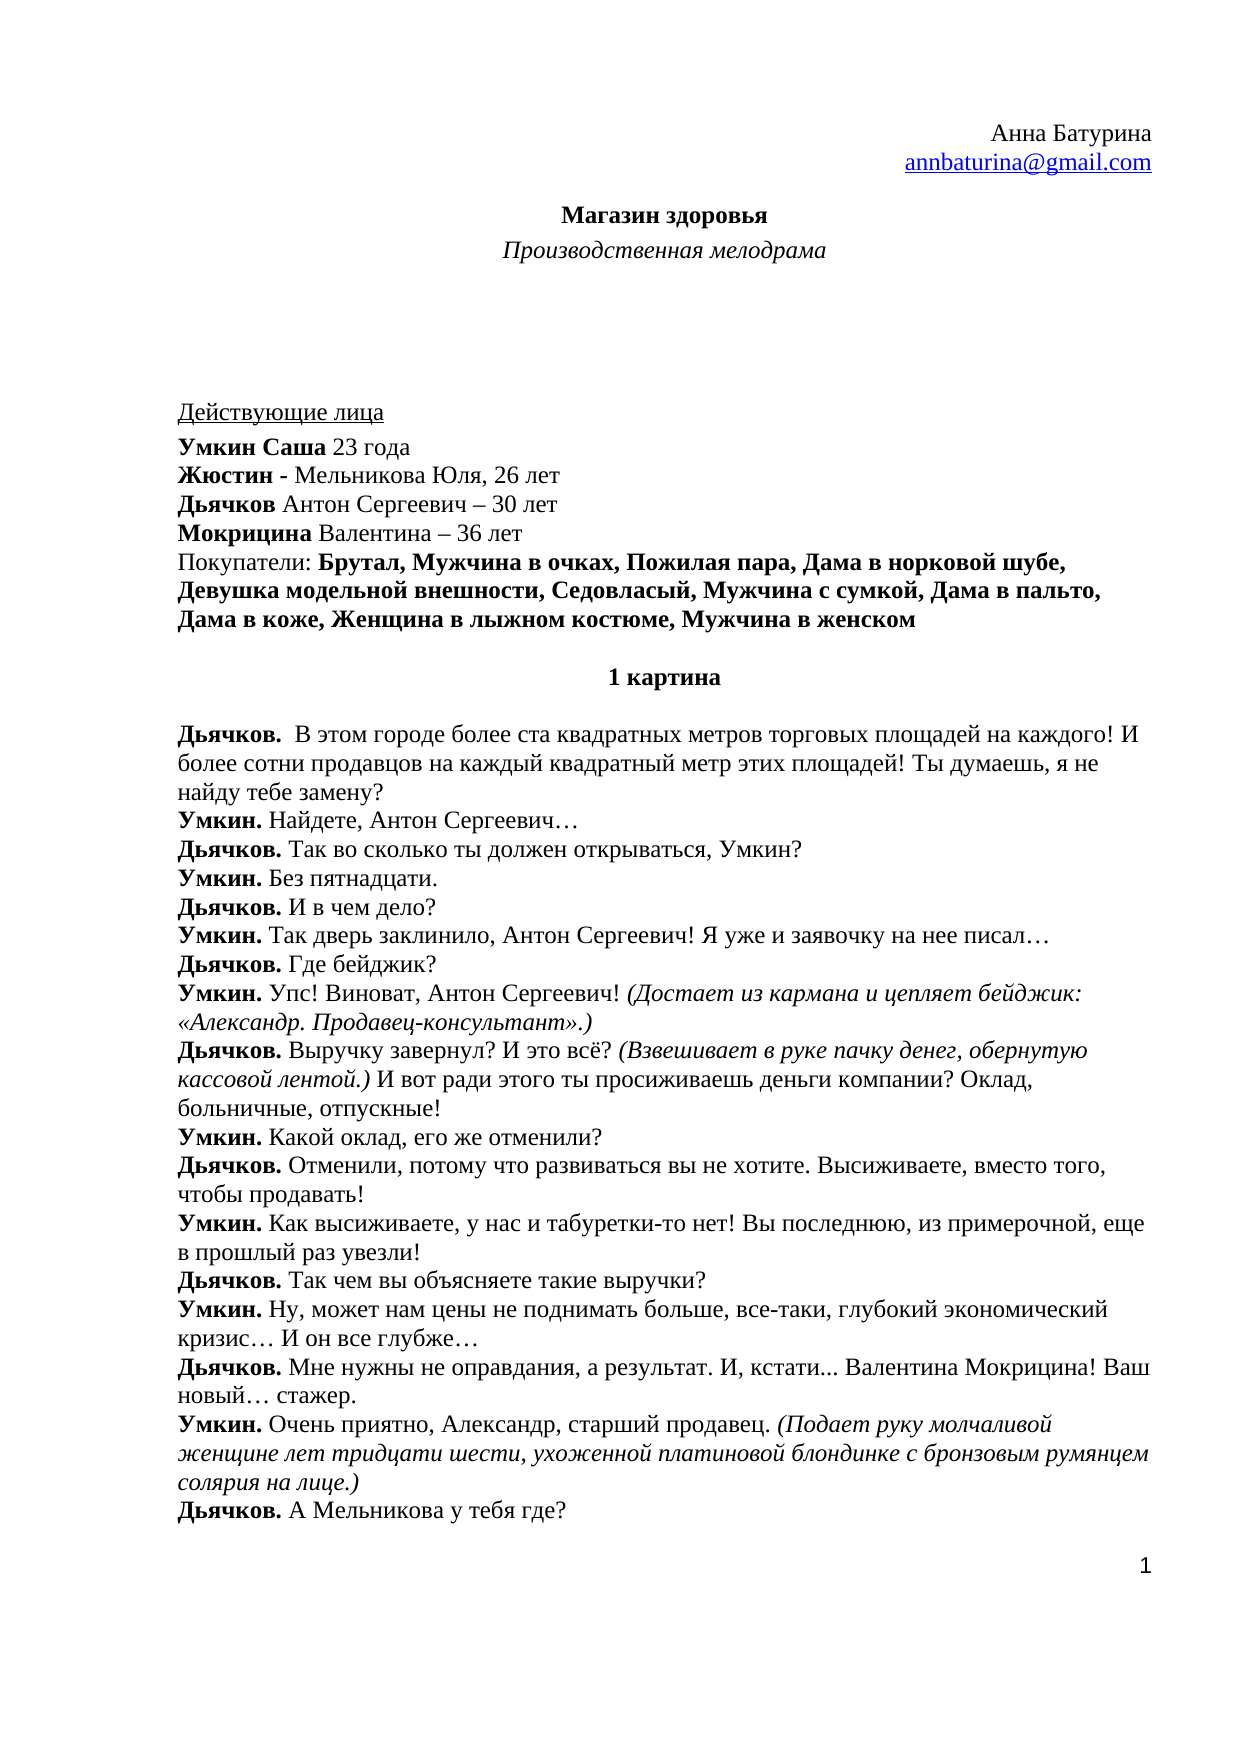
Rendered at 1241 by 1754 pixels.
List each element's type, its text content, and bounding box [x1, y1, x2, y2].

text Умкин. Ну, может нам цены не поднимать больше, все-таки, глубокий экономический кризис… И он все глубже… [177, 1294, 1152, 1352]
text Анна Батурина [177, 118, 1152, 147]
text Дьячков. Выручку завернул? И это всё? (Взвешивает в руке пачку денег, обернутую кассовой лентой.) И вот ради этого ты просиживаешь деньги компании? Оклад, больничные, отпускные! [177, 1036, 1152, 1122]
text Умкин. Упс! Виноват, Антон Сергеевич! (Достает из кармана и цепляет бейджик: «Александр. Продавец-консультант».) [177, 978, 1152, 1036]
text Умкин. Найдете, Антон Сергеевич… [177, 806, 1152, 834]
text Дьячков. В этом городе более ста квадратных метров торговых площадей на каждого! И более сотни продавцов на каждый квадратный метр этих площадей! Ты думаешь, я не найду тебе замену? [177, 719, 1152, 806]
text Дьячков. Отменили, потому что развиваться вы не хотите. Высиживаете, вместо того, чтобы продавать! [177, 1151, 1152, 1208]
text Умкин. Без пятнадцати. [177, 863, 1152, 892]
text Дьячков. А Мельникова у тебя где? [177, 1496, 1152, 1524]
text Покупатели: Брутал, Мужчина в очках, Пожилая пара, Дама в норковой шубе, Девушка модельной внешности, Седовласый, Мужчина с сумкой, Дама в пальто, Дама в коже, Женщина в лыжном костюме, Мужчина в женском [177, 547, 1152, 633]
text Дьячков. И в чем дело? [177, 892, 1152, 921]
text Действующие лица [177, 397, 1152, 426]
text Жюстин - Мельникова Юля, 26 лет [177, 461, 1152, 489]
text Магазин здоровья [177, 201, 1152, 229]
text Дьячков Антон Сергеевич – 30 лет [177, 489, 1152, 518]
text Дьячков. Где бейджик? [177, 949, 1152, 978]
text Дьячков. Мне нужны не оправдания, а результат. И, кстати... Валентина Мокрицина! Ваш новый… стажер. [177, 1352, 1152, 1409]
text annbaturina@gmail.com [177, 147, 1152, 176]
text Дьячков. Так чем вы объясняете такие выручки? [177, 1266, 1152, 1294]
text Дьячков. Так во сколько ты должен открываться, Умкин? [177, 834, 1152, 863]
text Умкин. Очень приятно, Александр, старший продавец. (Подает руку молчаливой женщине лет тридцати шести, ухоженной платиновой блондинке с бронзовым румянцем солярия на лице.) [177, 1409, 1152, 1496]
text Умкин. Так дверь заклинило, Антон Сергеевич! Я уже и заявочку на нее писал… [177, 921, 1152, 949]
text Производственная мелодрама [177, 236, 1152, 264]
text Умкин Саша 23 года [177, 432, 1152, 461]
text 1 картина [177, 662, 1152, 691]
text Умкин. Какой оклад, его же отменили? [177, 1122, 1152, 1151]
text Умкин. Как высиживаете, у нас и табуретки-то нет! Вы последнюю, из примерочной, еще в прошлый раз увезли! [177, 1208, 1152, 1266]
text Мокрицина Валентина – 36 лет [177, 518, 1152, 547]
